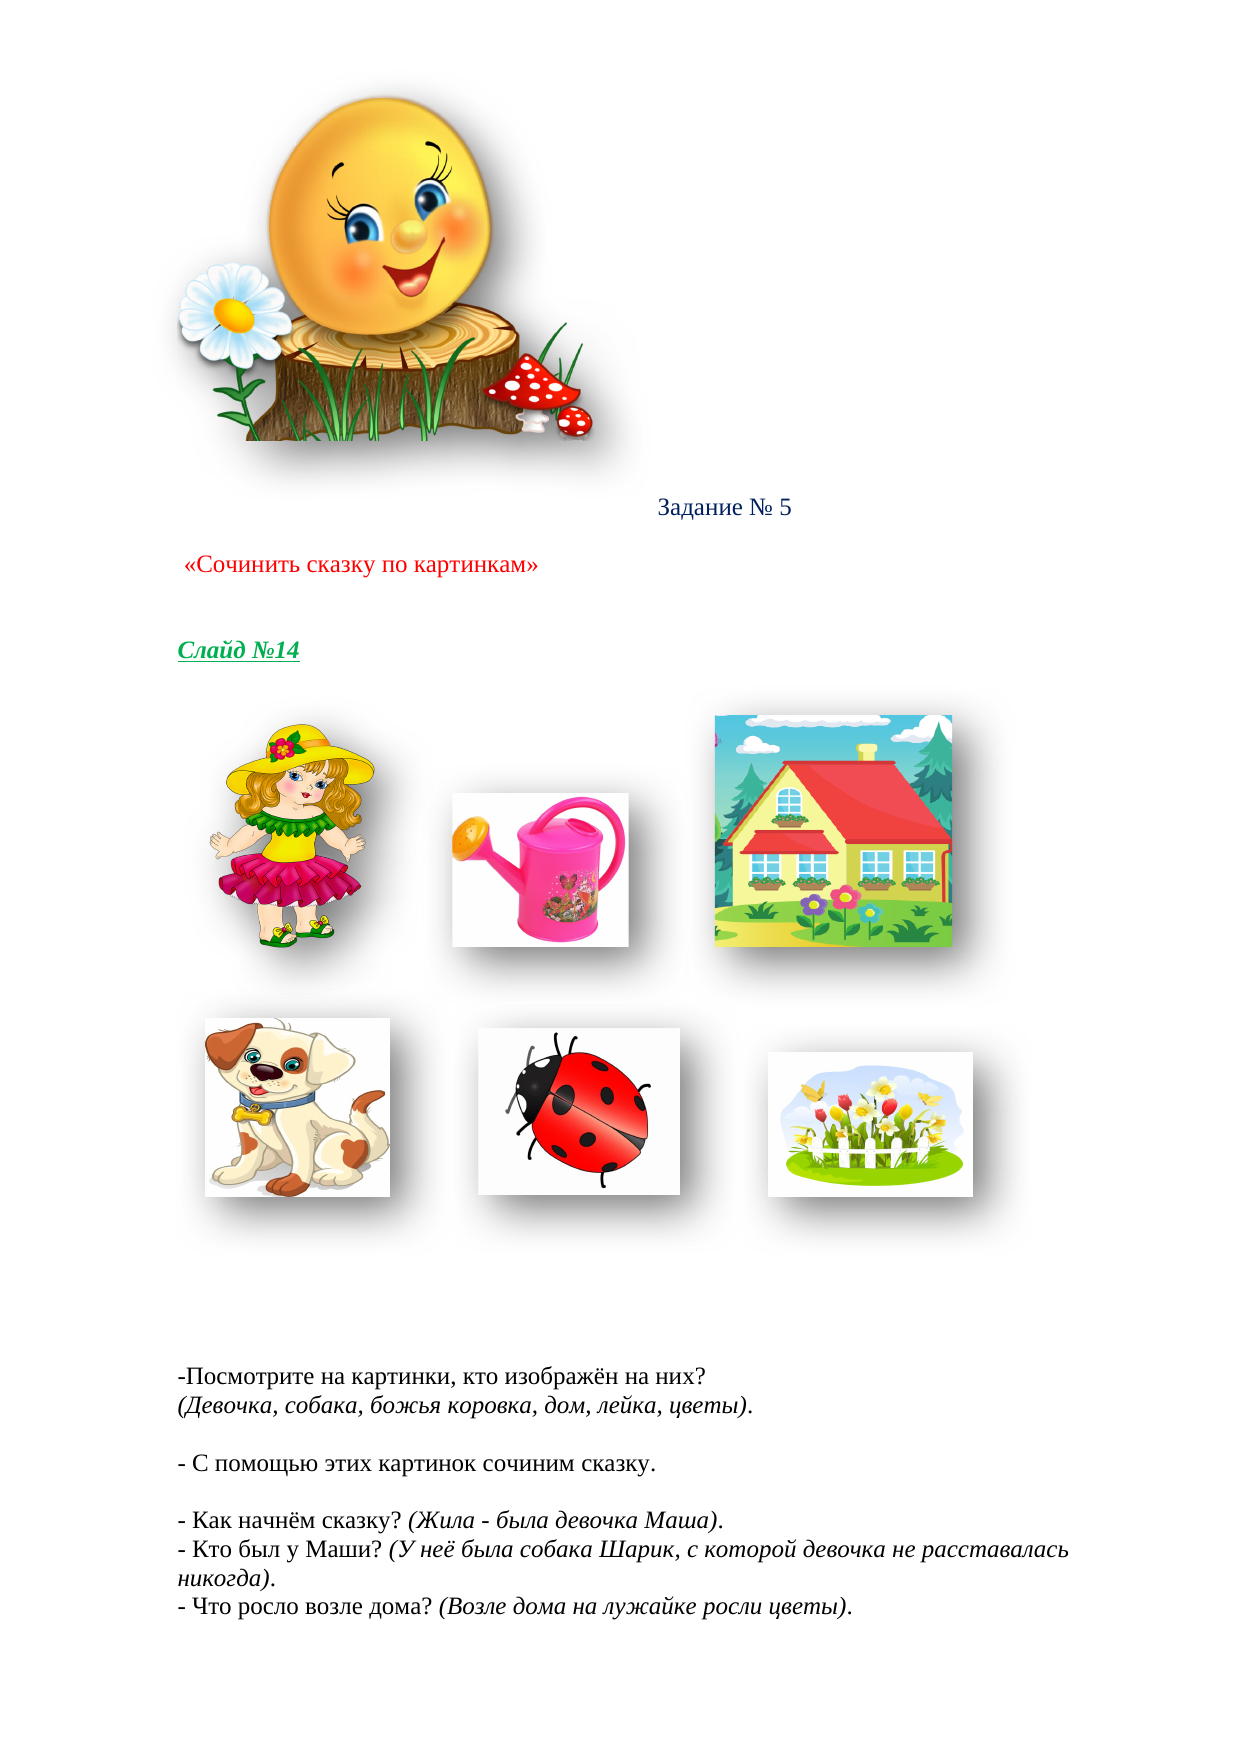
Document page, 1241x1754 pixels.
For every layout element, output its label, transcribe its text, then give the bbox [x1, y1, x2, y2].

text «Сочинить сказку по картинкам» [177, 549, 1152, 578]
picture [768, 1052, 973, 1197]
picture [452, 793, 629, 947]
picture [714, 715, 953, 947]
picture [205, 1018, 390, 1197]
text (Девочка, собака, божья коровка, дом, лейка, цветы). [177, 1390, 1152, 1419]
text - Кто был у Маши? (У неё была собака Шарик, с которой девочка не расставалась никогда). [177, 1534, 1152, 1591]
text -Посмотрите на картинки, кто изображён на них? [177, 1361, 1152, 1390]
text - Как начнём сказку? (Жила - была девочка Маша). [177, 1505, 1152, 1534]
text Слайд №14 [177, 636, 1152, 664]
picture [177, 92, 596, 441]
picture [177, 718, 411, 952]
text Задание № 5 [177, 492, 1152, 521]
picture [479, 1029, 680, 1195]
text - С помощью этих картинок сочиним сказку. [177, 1448, 1152, 1476]
text - Что росло возле дома? (Возле дома на лужайке росли цветы). [177, 1591, 1152, 1620]
